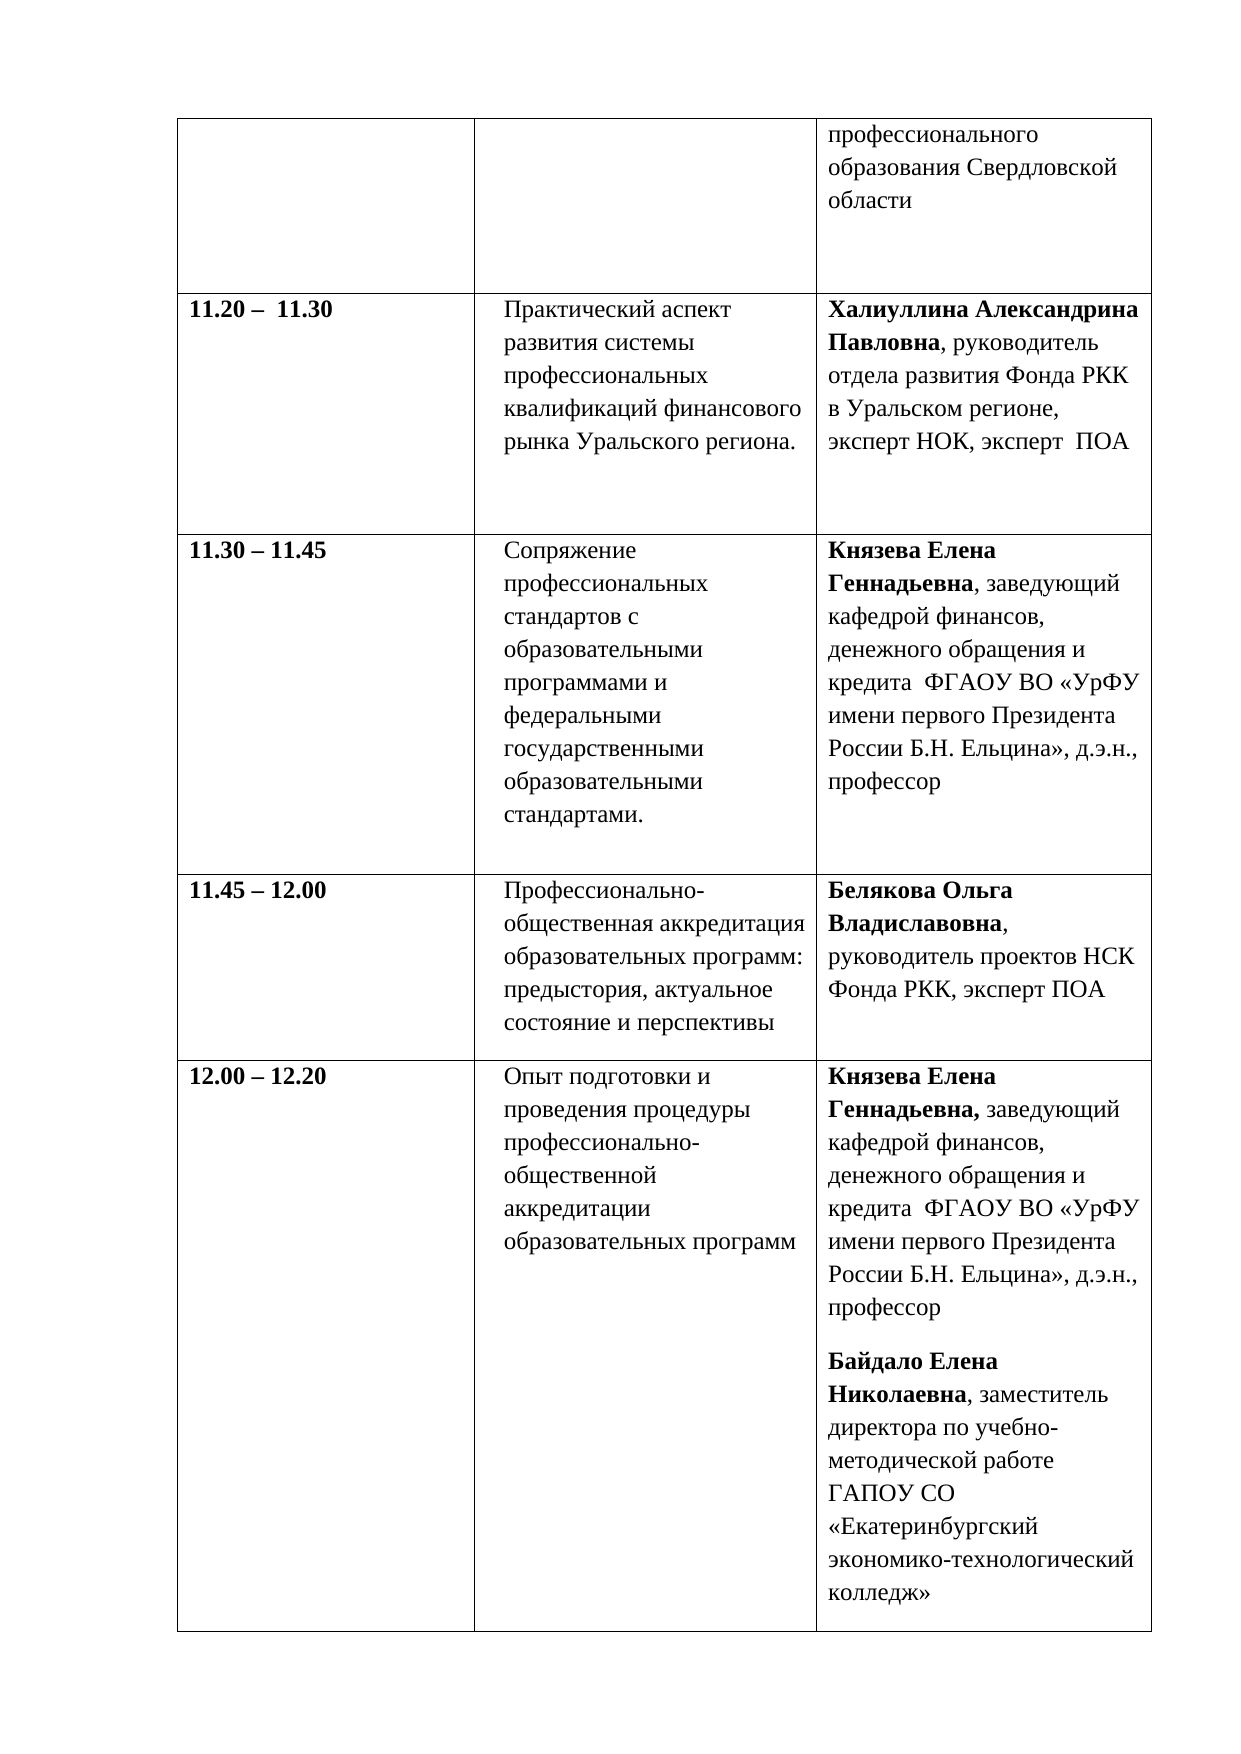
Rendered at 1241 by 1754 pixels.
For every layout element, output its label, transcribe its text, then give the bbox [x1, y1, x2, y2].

table_cell 11.20 – 11.30 [178, 294, 474, 534]
table_cell Халиуллина Александрина Павловна, руководитель отдела развития Фонда РКК в Уральском регионе, эксперт НОК, эксперт ПОА [817, 294, 1151, 534]
table_cell Сопряжение профессиональных стандартов с образовательными программами и федеральными государственными образовательными стандартами. [475, 535, 816, 874]
table_cell 11.30 – 11.45 [178, 535, 474, 874]
table_cell Профессионально-общественная аккредитация образовательных программ: предыстория, актуальное состояние и перспективы [475, 875, 816, 1060]
table_cell 11.45 – 12.00 [178, 875, 474, 1060]
table_cell Князева Елена Геннадьевна, заведующий кафедрой финансов, денежного обращения и кредита ФГАОУ ВО «УрФУ имени первого Президента России Б.Н. Ельцина», д.э.н., профессор [817, 535, 1151, 874]
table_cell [817, 1061, 1151, 1631]
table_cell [817, 119, 1151, 293]
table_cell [178, 119, 474, 293]
table_cell 12.00 – 12.20 [178, 1061, 474, 1631]
table_cell Белякова Ольга Владиславовна, руководитель проектов НСК Фонда РКК, эксперт ПОА [817, 875, 1151, 1060]
table_cell Практический аспект развития системы профессиональных квалификаций финансового рынка Уральского региона. [475, 294, 816, 534]
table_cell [475, 1061, 816, 1631]
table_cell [475, 119, 816, 293]
